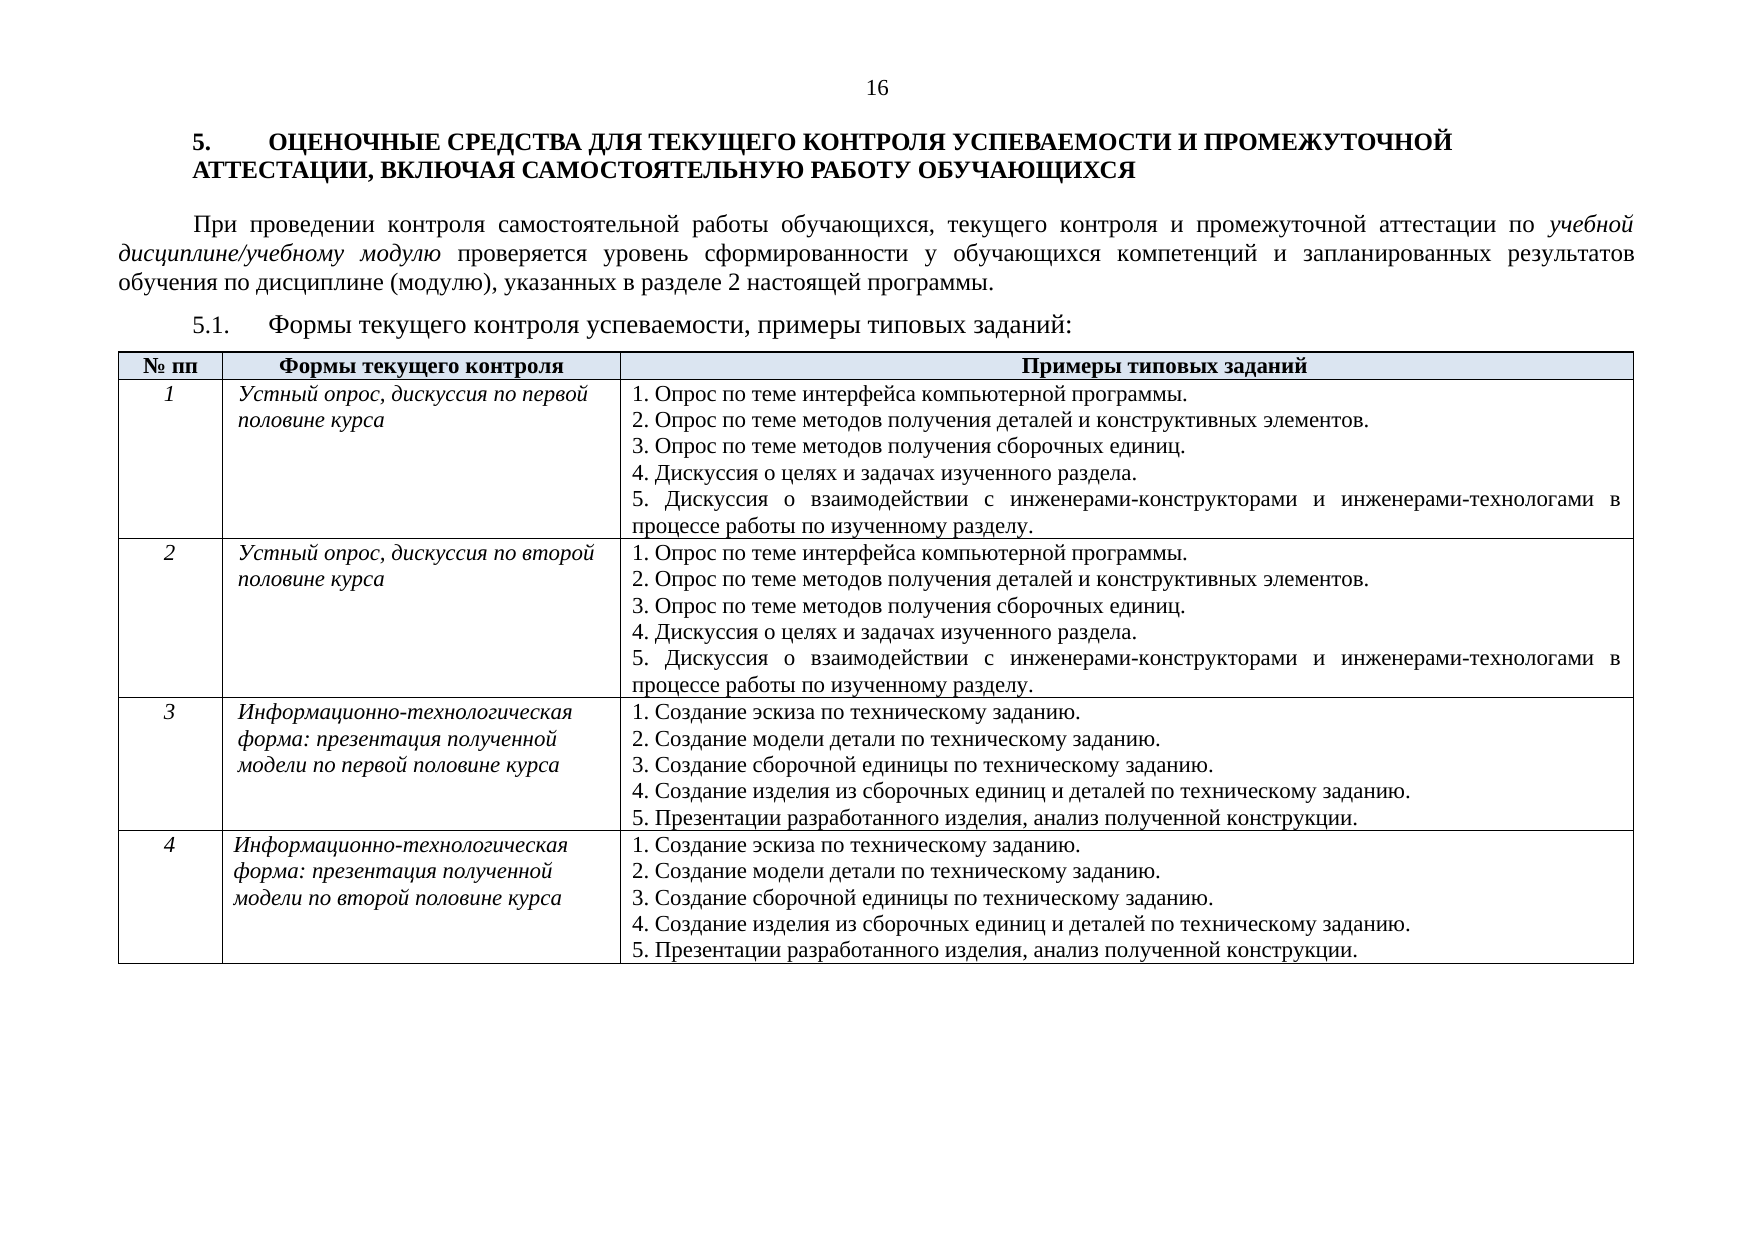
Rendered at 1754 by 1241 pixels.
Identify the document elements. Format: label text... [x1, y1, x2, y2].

subtitle ОЦЕНОЧНЫЕ СРЕДСТВА ДЛЯ ТЕКУЩЕГО КОНТРОЛЯ УСПЕВАЕМОСТИ И ПРОМЕЖУТОЧНОЙ АТТЕСТАЦИИ, ВКЛЮЧАЯ САМОСТОЯТЕЛЬНУЮ РАБОТУ ОБУЧАЮЩИХСЯ [192, 127, 1636, 184]
table_cell 1. Опрос по теме интерфейса компьютерной программы. 2. Опрос по теме методов получения деталей и конструктивных элементов. 3. Опрос по теме методов получения сборочных единиц. 4. Дискуссия о целях и задачах изученного раздела. 5. Дискуссия о взаимодействии с инженерами-конструкторами и инженерами-технологами в процессе работы по изученному разделу. [621, 380, 1633, 538]
table_cell 1. Опрос по теме интерфейса компьютерной программы. 2. Опрос по теме методов получения деталей и конструктивных элементов. 3. Опрос по теме методов получения сборочных единиц. 4. Дискуссия о целях и задачах изученного раздела. 5. Дискуссия о взаимодействии с инженерами-конструкторами и инженерами-технологами в процессе работы по изученному разделу. [621, 539, 1633, 697]
table_header Примеры типовых заданий [621, 353, 1633, 379]
table_cell Информационно-технологическая форма: презентация полученной модели по второй половине курса [223, 831, 620, 963]
table_cell 1 [119, 380, 222, 538]
table_header Формы текущего контроля [223, 353, 620, 379]
table_header № пп [119, 353, 222, 379]
table_cell Устный опрос, дискуссия по второй половине курса [223, 539, 620, 697]
subtitle Формы текущего контроля успеваемости, примеры типовых заданий: [192, 308, 1636, 339]
table_cell Информационно-технологическая форма: презентация полученной модели по первой половине курса [223, 698, 620, 830]
table_cell 1. Создание эскиза по техническому заданию. 2. Создание модели детали по техническому заданию. 3. Создание сборочной единицы по техническому заданию. 4. Создание изделия из сборочных единиц и деталей по техническому заданию. 5. Презентации разработанного изделия, анализ полученной конструкции. [621, 698, 1633, 830]
table_cell 1. Создание эскиза по техническому заданию. 2. Создание модели детали по техническому заданию. 3. Создание сборочной единицы по техническому заданию. 4. Создание изделия из сборочных единиц и деталей по техническому заданию. 5. Презентации разработанного изделия, анализ полученной конструкции. [621, 831, 1633, 963]
list При проведении контроля самостоятельной работы обучающихся, текущего контроля и промежуточной аттестации по учебной дисциплине/учебному модулю проверяется уровень сформированности у обучающихся компетенций и запланированных результатов обучения по дисциплине (модулю), указанных в разделе 2 настоящей программы. [118, 209, 1636, 295]
table_cell Устный опрос, дискуссия по первой половине курса [223, 380, 620, 538]
table_cell 3 [119, 698, 222, 830]
table_cell 2 [119, 539, 222, 697]
table_cell 4 [119, 831, 222, 963]
